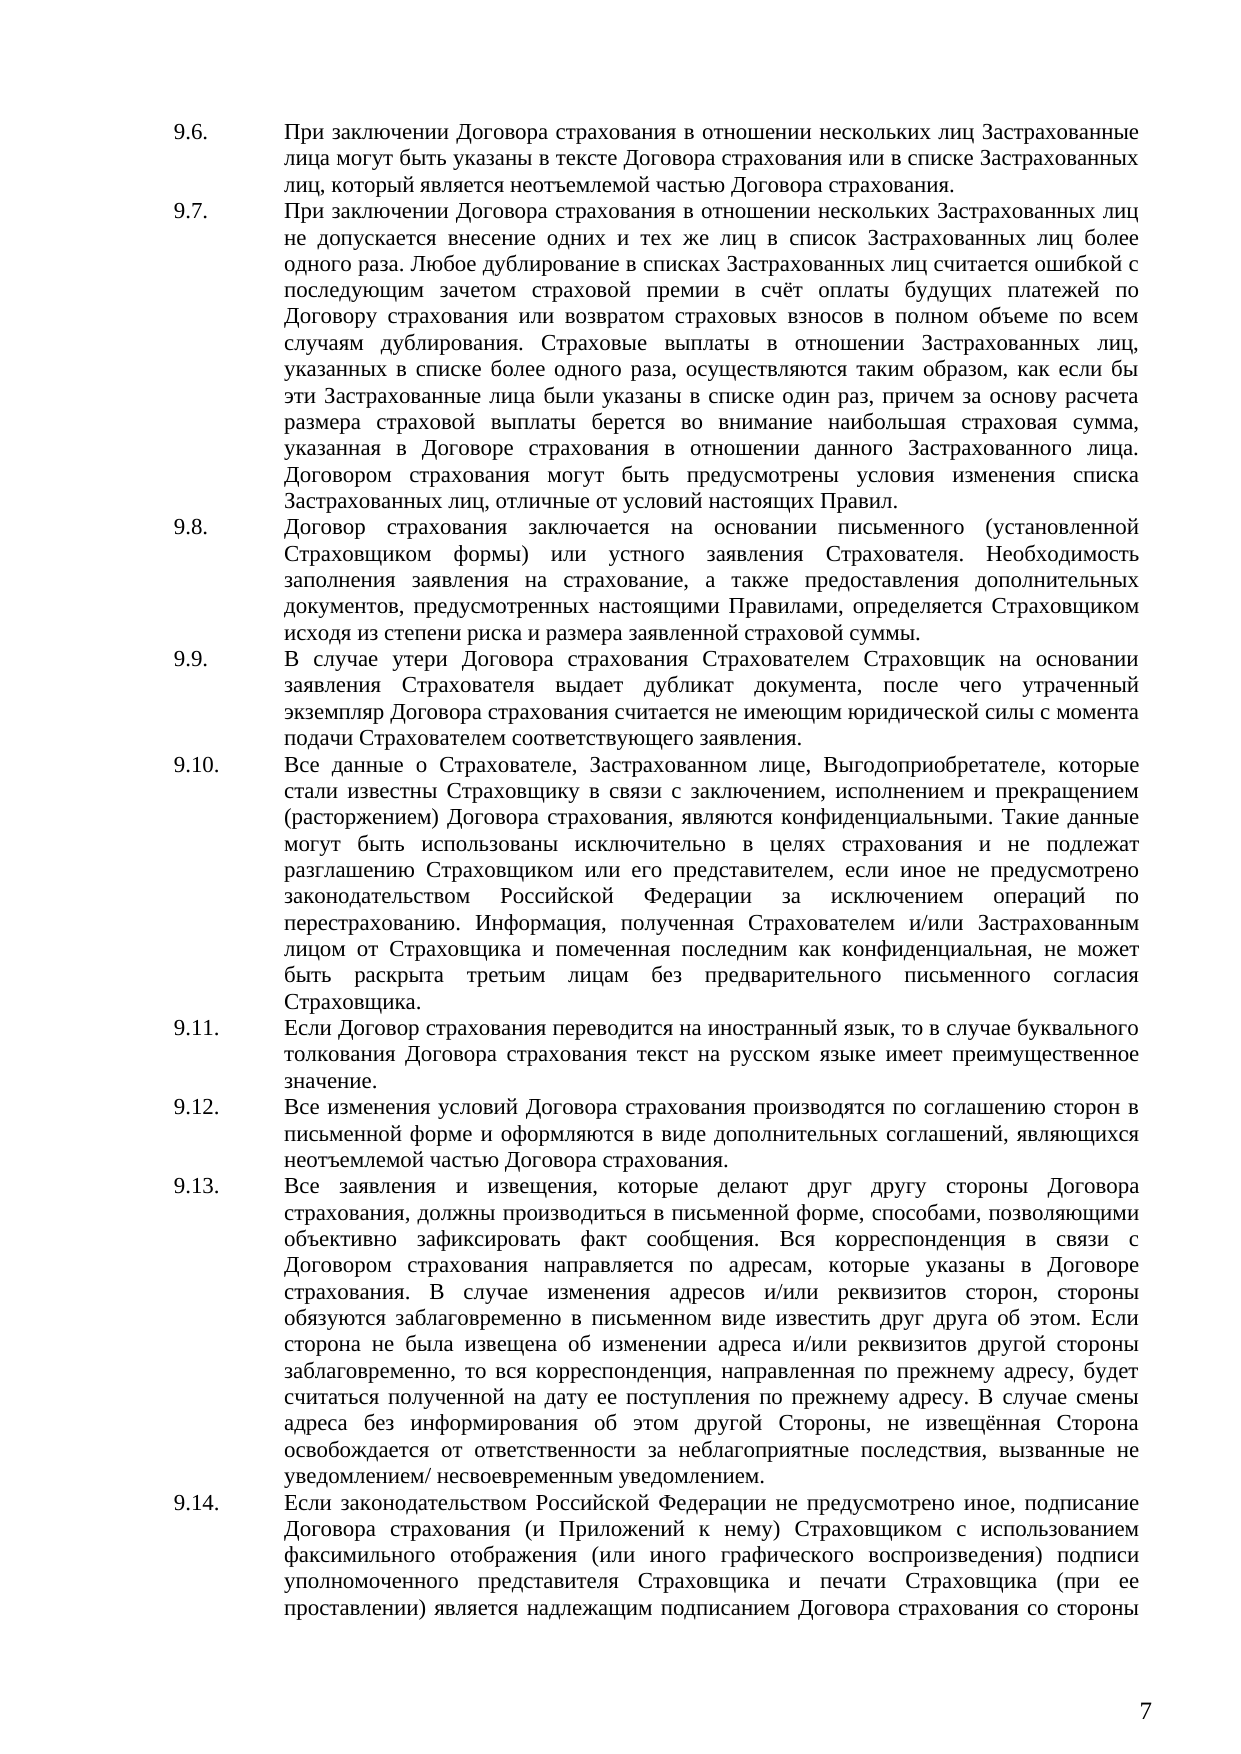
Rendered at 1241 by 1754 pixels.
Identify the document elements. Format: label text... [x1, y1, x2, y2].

table_cell Все заявления и извещения, которые делают друг другу стороны Договора страхования, должны производиться в письменной форме, способами, позволяющими объективно зафиксировать факт сообщения. Вся корреспонденция в связи с Договором страхования направляется по адресам, которые указаны в Договоре страхования. В случае изменения адресов и/или реквизитов сторон, стороны обязуются заблаговременно в письменном виде известить друг друга об этом. Если сторона не была извещена об изменении адреса и/или реквизитов другой стороны заблаговременно, то вся корреспонденция, направленная по прежнему адресу, будет считаться полученной на дату ее поступления по прежнему адресу. В случае смены адреса без информирования об этом другой Стороны, не извещённая Сторона освобождается от ответственности за неблагоприятные последствия, вызванные не уведомлением/ несвоевременным уведомлением. [273, 1172, 1152, 1488]
table_cell 9.12. [163, 1093, 273, 1172]
table_cell Все данные о Страхователе, Застрахованном лице, Выгодоприобретателе, которые стали известны Страховщику в связи с заключением, исполнением и прекращением (расторжением) Договора страхования, являются конфиденциальными. Такие данные могут быть использованы исключительно в целях страхования и не подлежат разглашению Страховщиком или его представителем, если иное не предусмотрено законодательством Российской Федерации за исключением операций по перестрахованию. Информация, полученная Страхователем и/или Застрахованным лицом от Страховщика и помеченная последним как конфиденциальная, не может быть раскрыта третьим лицам без предварительного письменного согласия Страховщика. [273, 751, 1152, 1014]
table_cell 9.7. [163, 197, 273, 513]
table_cell В случае утери Договора страхования Страхователем Страховщик на основании заявления Страхователя выдает дубликат документа, после чего утраченный экземпляр Договора страхования считается не имеющим юридической силы с момента подачи Страхователем соответствующего заявления. [273, 645, 1152, 751]
table_cell 9.9. [163, 645, 273, 751]
table_cell 9.14. [163, 1489, 273, 1620]
table_cell 9.6. [163, 118, 273, 197]
table_cell Если Договор страхования переводится на иностранный язык, то в случае буквального толкования Договора страхования текст на русском языке имеет преимущественное значение. [273, 1014, 1152, 1093]
table_cell 9.11. [163, 1014, 273, 1093]
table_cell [273, 1489, 1152, 1620]
table_cell 9.8. [163, 514, 273, 645]
table_cell При заключении Договора страхования в отношении нескольких Застрахованных лиц не допускается внесение одних и тех же лиц в список Застрахованных лиц более одного раза. Любое дублирование в списках Застрахованных лиц считается ошибкой с последующим зачетом страховой премии в счёт оплаты будущих платежей по Договору страхования или возвратом страховых взносов в полном объеме по всем случаям дублирования. Страховые выплаты в отношении Застрахованных лиц, указанных в списке более одного раза, осуществляются таким образом, как если бы эти Застрахованные лица были указаны в списке один раз, причем за основу расчета размера страховой выплаты берется во внимание наибольшая страховая сумма, указанная в Договоре страхования в отношении данного Застрахованного лица. Договором страхования могут быть предусмотрены условия изменения списка Застрахованных лиц, отличные от условий настоящих Правил. [273, 197, 1152, 513]
table_cell При заключении Договора страхования в отношении нескольких лиц Застрахованные лица могут быть указаны в тексте Договора страхования или в списке Застрахованных лиц, который является неотъемлемой частью Договора страхования. [273, 118, 1152, 197]
table_cell Все изменения условий Договора страхования производятся по соглашению сторон в письменной форме и оформляются в виде дополнительных соглашений, являющихся неотъемлемой частью Договора страхования. [273, 1093, 1152, 1172]
table_cell Договор страхования заключается на основании письменного (установленной Страховщиком формы) или устного заявления Страхователя. Необходимость заполнения заявления на страхование, а также предоставления дополнительных документов, предусмотренных настоящими Правилами, определяется Страховщиком исходя из степени риска и размера заявленной страховой суммы. [273, 514, 1152, 645]
table_cell 9.10. [163, 751, 273, 1014]
table_cell 9.13. [163, 1172, 273, 1488]
